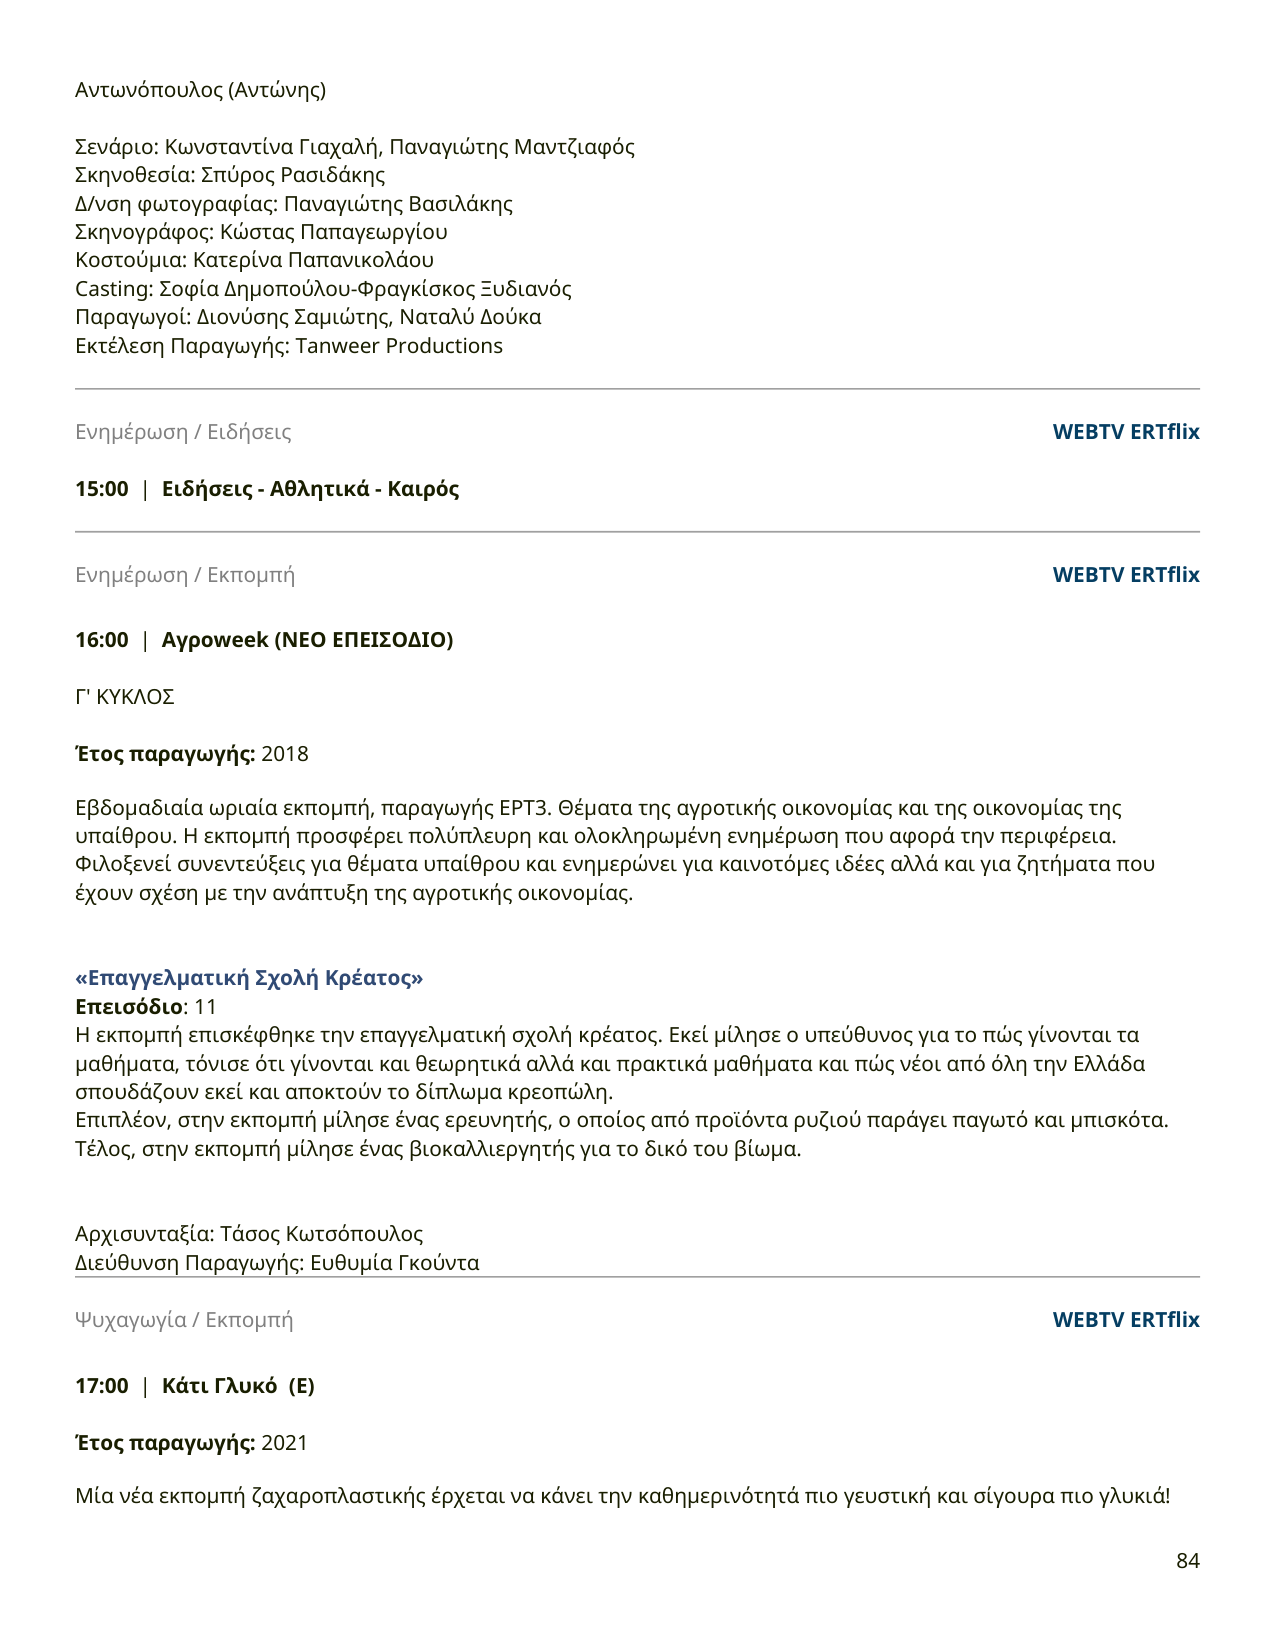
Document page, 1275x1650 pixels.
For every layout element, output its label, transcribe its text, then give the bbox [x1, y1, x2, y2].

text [75, 1481, 1200, 1538]
text Αρχισυνταξία: Τάσος Κωτσόπουλος Διεύθυνση Παραγωγής: Ευθυμία Γκούντα [75, 1162, 1200, 1276]
text Η εκπομπή επισκέφθηκε την επαγγελματική σχολή κρέατος. Εκεί μίλησε ο υπεύθυνος για το πώς γίνονται τα μαθήματα, τόνισε ότι γίνονται και θεωρητικά αλλά και πρακτικά μαθήματα και πώς νέοι από όλη την Ελλάδα σπουδάζουν εκεί και αποκτούν το δίπλωμα κρεοπώλη. Επιπλέον, στην εκπομπή μίλησε ένας ερευνητής, ο οποίος από προϊόντα ρυζιού παράγει παγωτό και μπισκότα. Τέλος, στην εκπομπή μίλησε ένας βιοκαλλιεργητής για το δικό του βίωμα. [75, 1020, 1200, 1162]
table_header WEBTV ERTflix [638, 560, 1200, 588]
text Εβδομαδιαία ωριαία εκπομπή, παραγωγής ΕΡΤ3. Θέματα της αγροτικής οικονομίας και της οικονομίας της υπαίθρου. Η εκπομπή προσφέρει πολύπλευρη και ολοκληρωμένη ενημέρωση που αφορά την περιφέρεια. Φιλοξενεί συνεντεύξεις για θέματα υπαίθρου και ενημερώνει για καινοτόμες ιδέες αλλά και για ζητήματα που έχουν σχέση με την ανάπτυξη της αγροτικής οικονομίας. [75, 793, 1200, 906]
text «Επαγγελματική Σχολή Κρέατος» Eπεισόδιο: 11 [75, 906, 1200, 1020]
table_header WEBTV ERTflix [638, 417, 1200, 445]
table_header Ενημέρωση / Εκπομπή [75, 560, 637, 588]
table_header Ψυχαγωγία / Εκπομπή [75, 1305, 637, 1333]
table_header Ενημέρωση / Ειδήσεις [75, 417, 637, 445]
text 16:00 | Αγροweek (ΝΕΟ ΕΠΕΙΣΟΔΙΟ) Γ' ΚΥΚΛΟΣ Έτος παραγωγής: 2018 [75, 588, 1200, 768]
text 17:00 | Κάτι Γλυκό (E) Έτος παραγωγής: 2021 [75, 1333, 1200, 1456]
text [75, 75, 1200, 388]
table_header WEBTV ERTflix [638, 1305, 1200, 1333]
text 15:00 | Ειδήσεις - Αθλητικά - Καιρός [75, 445, 1200, 530]
